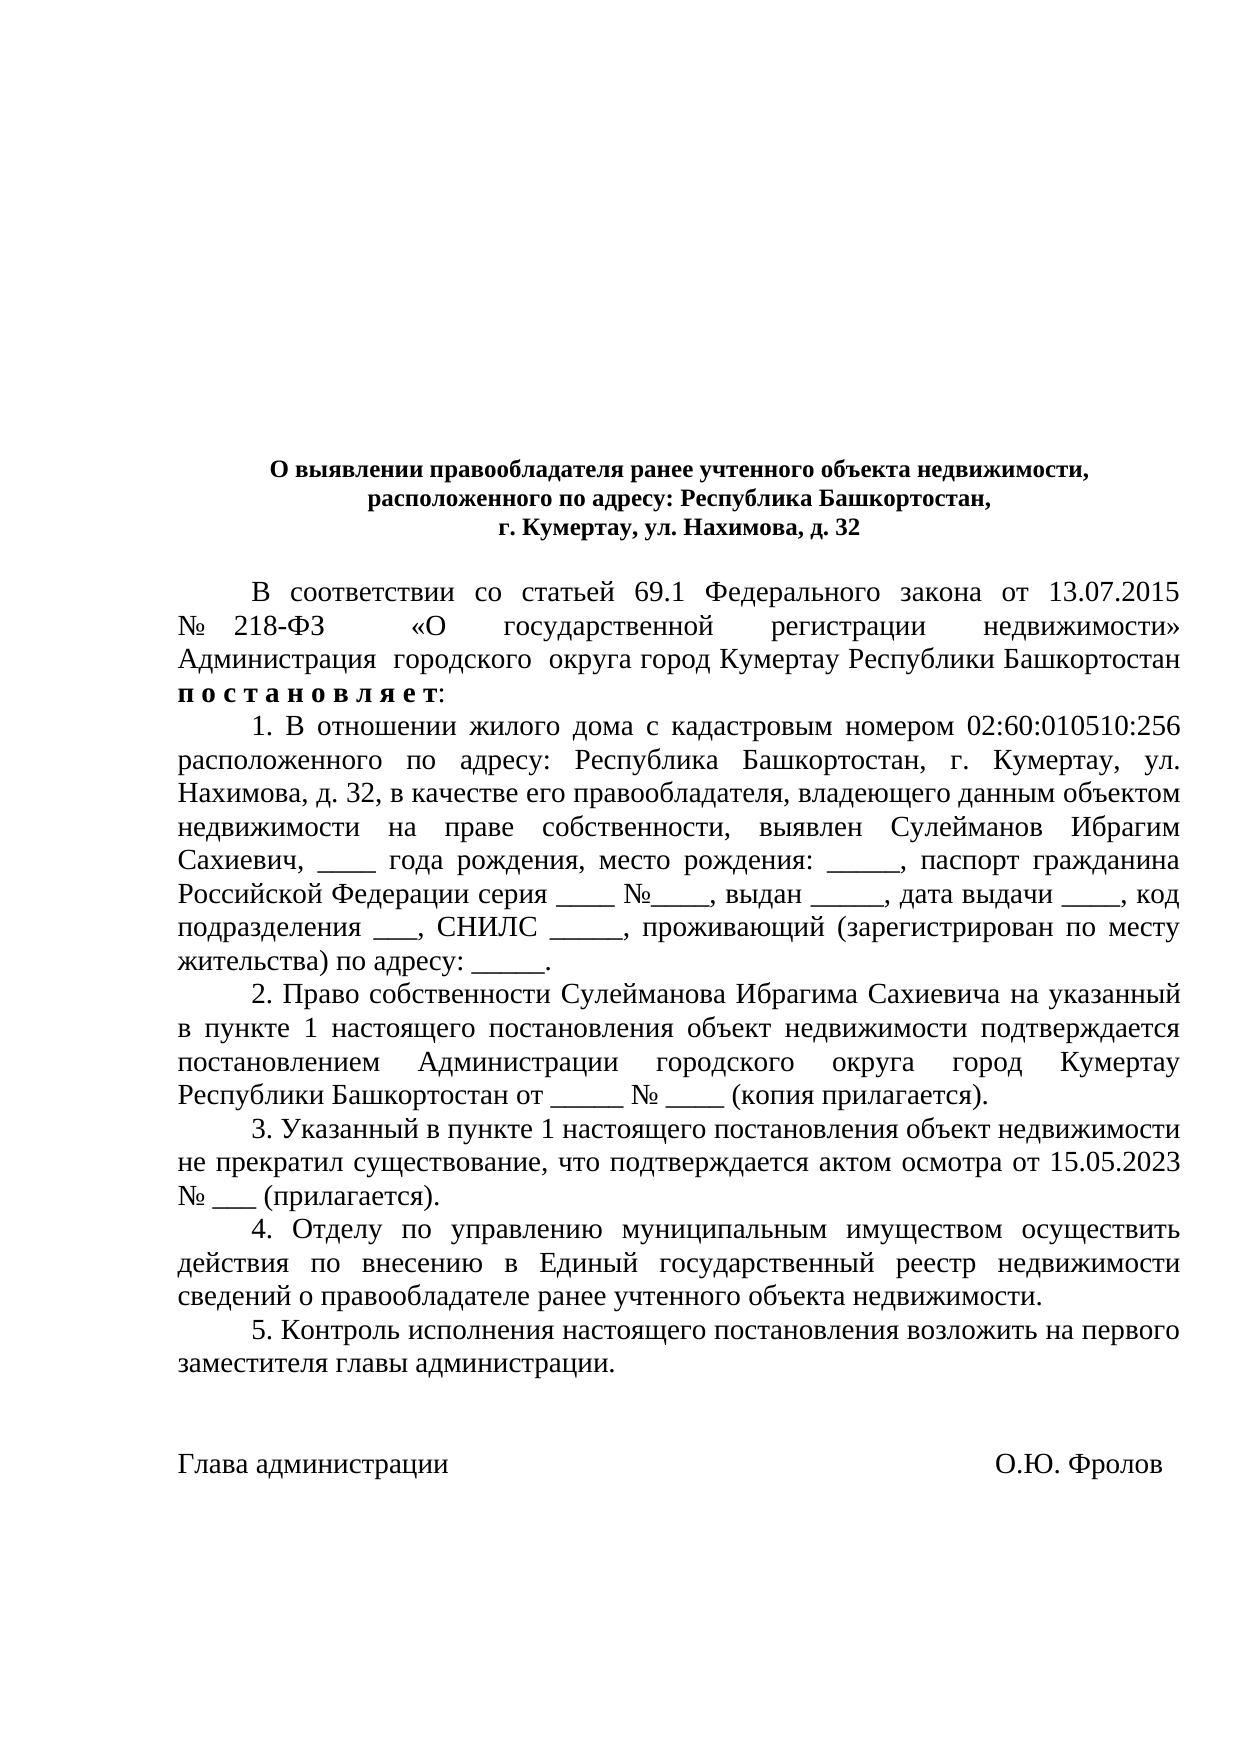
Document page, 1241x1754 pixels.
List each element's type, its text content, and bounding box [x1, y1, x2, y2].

text 2. Право собственности Сулейманова Ибрагима Сахиевича на указанный в пункте 1 настоящего постановления объект недвижимости подтверждается постановлением Администрации городского округа город Кумертау Республики Башкортостан от _____ № ____ (копия прилагается). [177, 977, 1181, 1111]
text г. Кумертау, ул. Нахимова, д. 32 [177, 512, 1181, 541]
text В соответствии со статьей 69.1 Федерального закона от 13.07.2015 № 218-ФЗ «О государственной регистрации недвижимости» Администрация городского округа город Кумертау Республики Башкортостан п о с т а н о в л я е т: [177, 574, 1181, 708]
text 3. Указанный в пункте 1 настоящего постановления объект недвижимости не прекратил существование, что подтверждается актом осмотра от 15.05.2023 № ___ (прилагается). [177, 1111, 1181, 1211]
text 1. В отношении жилого дома с кадастровым номером 02:60:010510:256 расположенного по адресу: Республика Башкортостан, г. Кумертау, ул. Нахимова, д. 32, в качестве его правообладателя, владеющего данным объектом недвижимости на праве собственности, выявлен Сулейманов Ибрагим Сахиевич, ____ года рождения, место рождения: _____, паспорт гражданина Российской Федерации серия ____ №____, выдан _____, дата выдачи ____, код подразделения ___, СНИЛС _____, проживающий (зарегистрирован по месту жительства) по адресу: _____. [177, 708, 1181, 977]
text 4. Отделу по управлению муниципальным имуществом осуществить действия по внесению в Единый государственный реестр недвижимости сведений о правообладателе ранее учтенного объекта недвижимости. [177, 1211, 1181, 1312]
text Глава администрации О.Ю. Фролов [177, 1446, 1181, 1480]
text 5. Контроль исполнения настоящего постановления возложить на первого заместителя главы администрации. [177, 1312, 1181, 1379]
text О выявлении правообладателя ранее учтенного объекта недвижимости, расположенного по адресу: Республика Башкортостан, [177, 454, 1181, 512]
